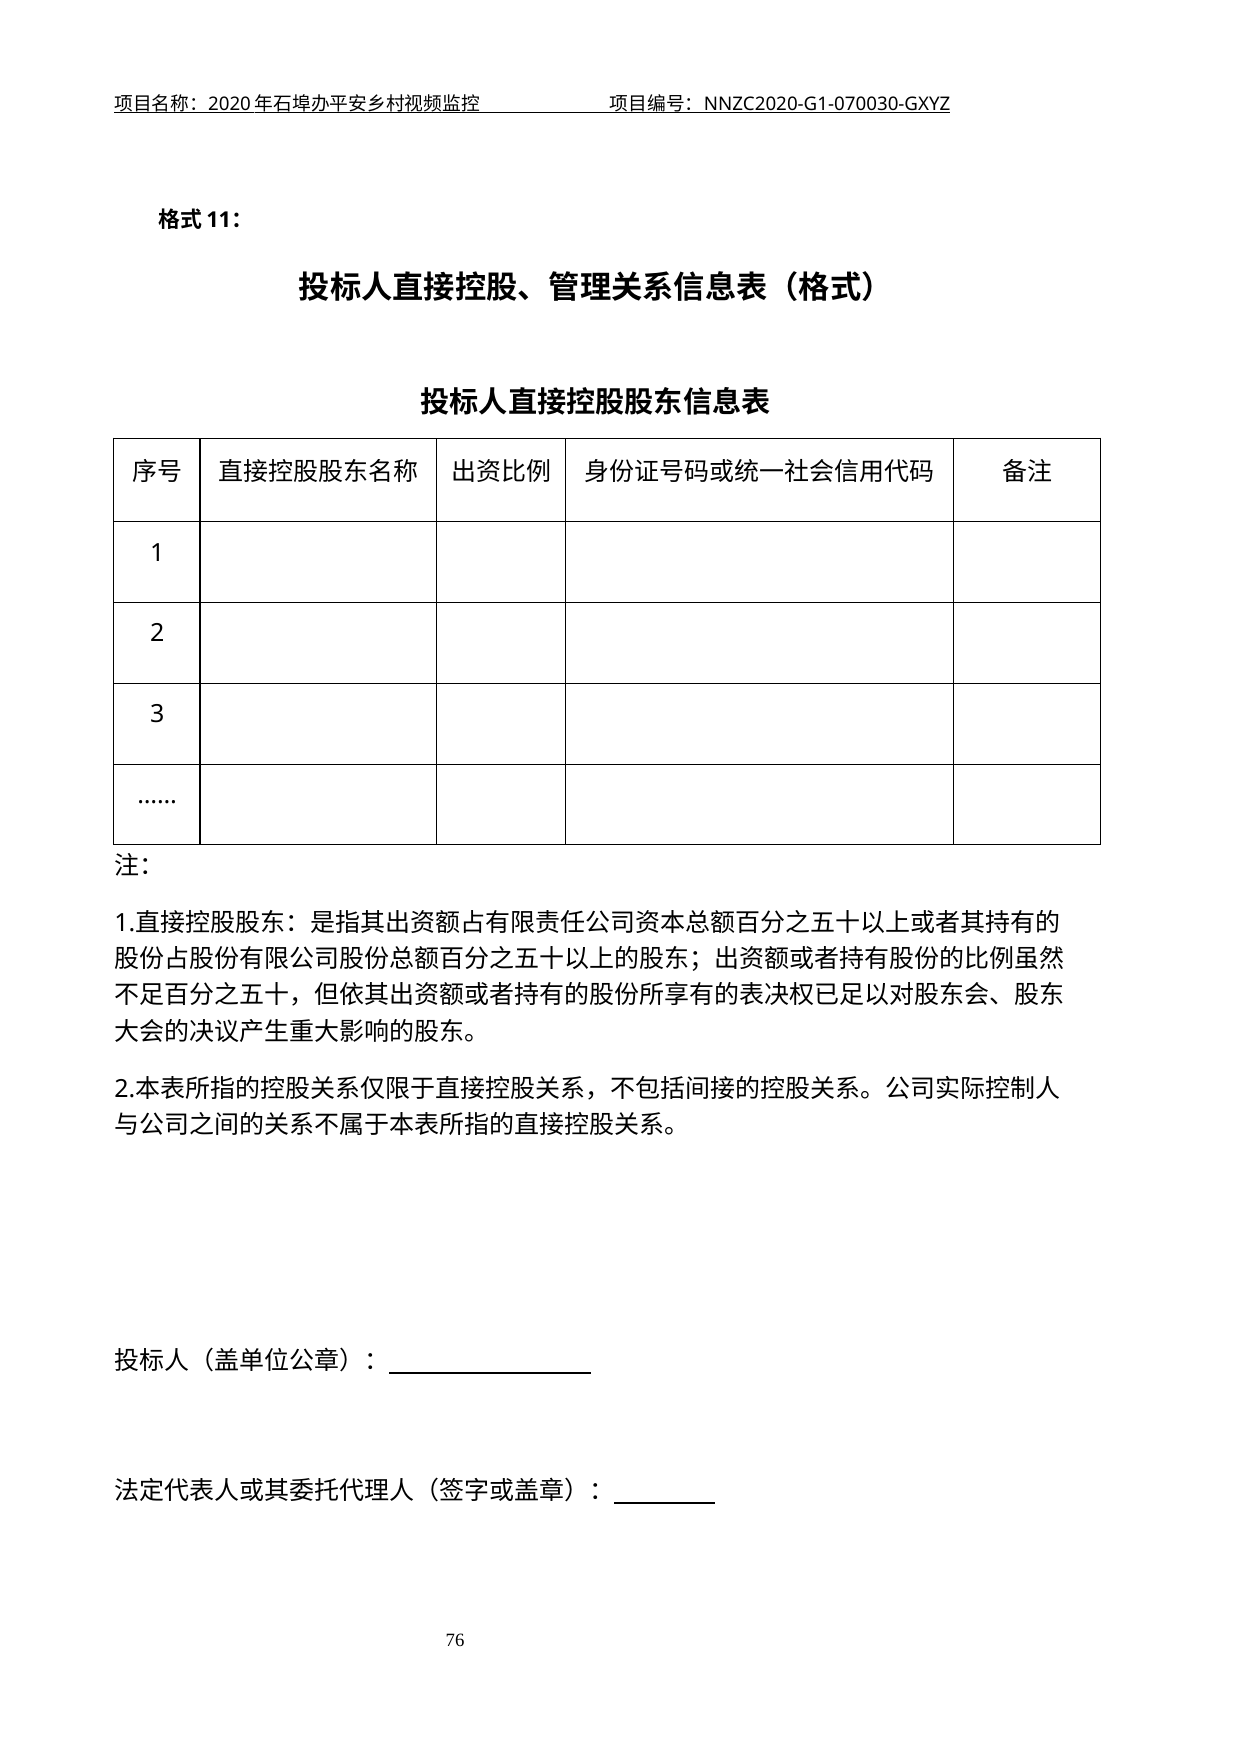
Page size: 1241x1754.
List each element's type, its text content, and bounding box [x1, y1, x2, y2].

text 投标人直接控股、管理关系信息表（格式） [114, 253, 1077, 318]
table_cell [566, 684, 953, 763]
table_cell [954, 603, 1100, 682]
text 法定代表人或其委托代理人（签字或盖章）： [114, 1456, 1077, 1521]
text 投标人（盖单位公章）： [114, 1326, 1077, 1391]
table_cell …… [114, 765, 199, 844]
text 2.本表所指的控股关系仅限于直接控股关系，不包括间接的控股关系。公司实际控制人与公司之间的关系不属于本表所指的直接控股关系。 [114, 1068, 1077, 1141]
table_header 出资比例 [437, 439, 565, 521]
table_cell 1 [114, 522, 199, 602]
table_cell [566, 522, 953, 602]
table_cell [954, 684, 1100, 763]
table_header 身份证号码或统一社会信用代码 [566, 439, 953, 521]
text 投标人直接控股股东信息表 [114, 379, 1077, 421]
table_cell [201, 765, 436, 844]
table_cell [201, 522, 436, 602]
table_cell [437, 522, 565, 602]
table_cell [201, 603, 436, 682]
table_cell [437, 603, 565, 682]
table_cell [954, 522, 1100, 602]
table_header 序号 [114, 439, 199, 521]
table_cell [566, 603, 953, 682]
table_cell [954, 765, 1100, 844]
text 格式11： [114, 202, 1077, 235]
table_cell [437, 765, 565, 844]
table_cell 3 [114, 684, 199, 763]
text 1.直接控股股东：是指其出资额占有限责任公司资本总额百分之五十以上或者其持有的股份占股份有限公司股份总额百分之五十以上的股东；出资额或者持有股份的比例虽然不足百分之五十，但依其出资额或者持有的股份所享有的表决权已足以对股东会、股东大会的决议产生重大影响的股东。 [114, 902, 1077, 1047]
table_header 直接控股股东名称 [201, 439, 436, 521]
table_cell [437, 684, 565, 763]
table_cell [201, 684, 436, 763]
table_header 备注 [954, 439, 1100, 521]
text 注： [114, 845, 1077, 882]
table_cell 2 [114, 603, 199, 682]
table_cell [566, 765, 953, 844]
